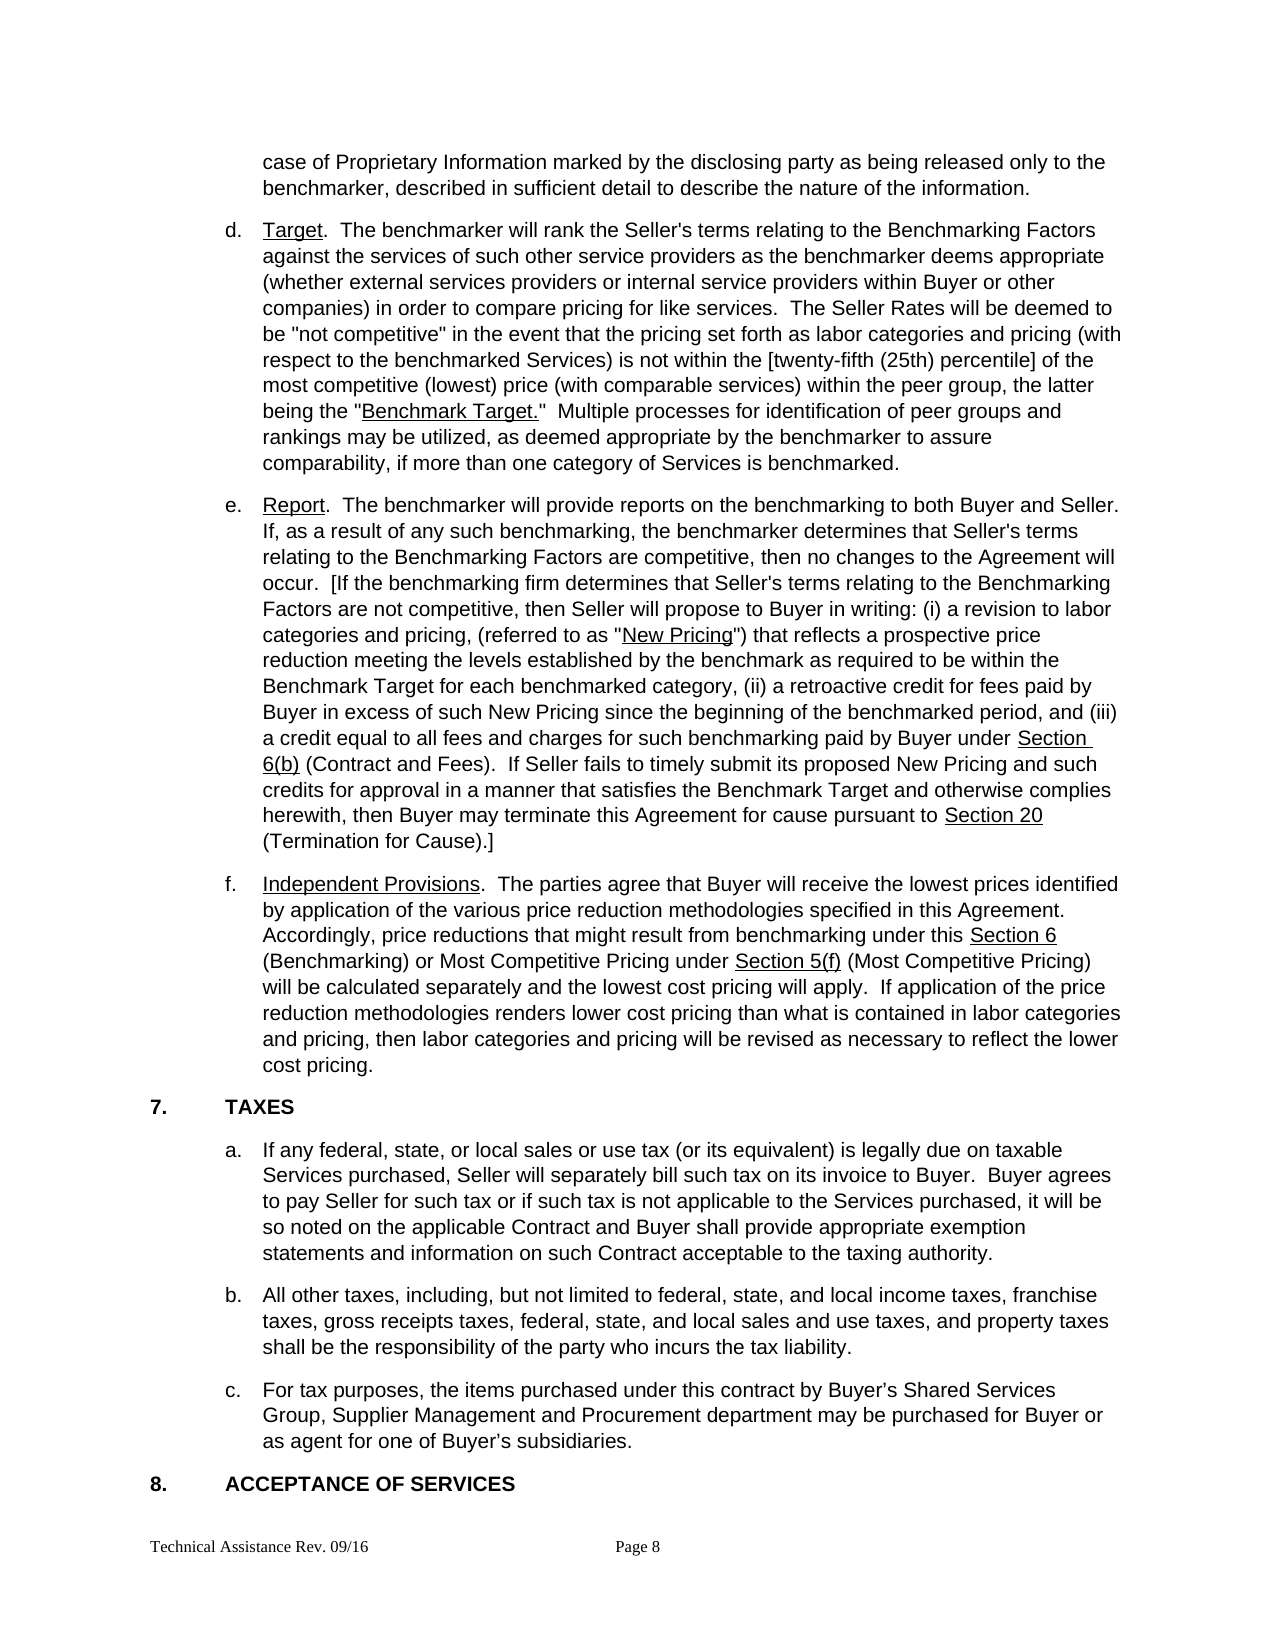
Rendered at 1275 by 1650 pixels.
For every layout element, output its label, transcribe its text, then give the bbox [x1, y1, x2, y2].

list Independent Provisions. The parties agree that Buyer will receive the lowest prices identified by application of the various price reduction methodologies specified in this Agreement. Accordingly, price reductions that might result from benchmarking under this Section 6 (Benchmarking) or Most Competitive Pricing under Section 5(f) (Most Competitive Pricing) will be calculated separately and the lowest cost pricing will apply. If application of the price reduction methodologies renders lower cost pricing than what is contained in labor categories and pricing, then labor categories and pricing will be revised as necessary to reflect the lower cost pricing. [225, 872, 1125, 1076]
list All other taxes, including, but not limited to federal, state, and local income taxes, franchise taxes, gross receipts taxes, federal, state, and local sales and use taxes, and property taxes shall be the responsibility of the party who incurs the tax liability. [225, 1283, 1125, 1359]
list If any federal, state, or local sales or use tax (or its equivalent) is legally due on taxable Services purchased, Seller will separately bill such tax on its invoice to Buyer. Buyer agrees to pay Seller for such tax or if such tax is not applicable to the Services purchased, it will be so noted on the applicable Contract and Buyer shall provide appropriate exemption statements and information on such Contract acceptable to the taxing authority. [225, 1137, 1125, 1265]
list For tax purposes, the items purchased under this contract by Buyer’s Shared Services Group, Supplier Management and Procurement department may be purchased for Buyer or as agent for one of Buyer’s subsidiaries. [225, 1377, 1125, 1453]
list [225, 150, 1125, 200]
text 8. ACCEPTANCE OF SERVICES [150, 1472, 1125, 1496]
list Target. The benchmarker will rank the Seller's terms relating to the Benchmarking Factors against the services of such other service providers as the benchmarker deems appropriate (whether external services providers or internal service providers within Buyer or other companies) in order to compare pricing for like services. The Seller Rates will be deemed to be "not competitive" in the event that the pricing set forth as labor categories and pricing (with respect to the benchmarked Services) is not within the [twenty-fifth (25th) percentile] of the most competitive (lowest) price (with comparable services) within the peer group, the latter being the "Benchmark Target." Multiple processes for identification of peer groups and rankings may be utilized, as deemed appropriate by the benchmarker to assure comparability, if more than one category of Services is benchmarked. [225, 218, 1125, 475]
list Report. The benchmarker will provide reports on the benchmarking to both Buyer and Seller. If, as a result of any such benchmarking, the benchmarker determines that Seller's terms relating to the Benchmarking Factors are competitive, then no changes to the Agreement will occur. [If the benchmarking firm determines that Seller's terms relating to the Benchmarking Factors are not competitive, then Seller will propose to Buyer in writing: (i) a revision to labor categories and pricing, (referred to as "New Pricing") that reflects a prospective price reduction meeting the levels established by the benchmark as required to be within the Benchmark Target for each benchmarked category, (ii) a retroactive credit for fees paid by Buyer in excess of such New Pricing since the beginning of the benchmarked period, and (iii) a credit equal to all fees and charges for such benchmarking paid by Buyer under Section 6(b) (Contract and Fees). If Seller fails to timely submit its proposed New Pricing and such credits for approval in a manner that satisfies the Benchmark Target and otherwise complies herewith, then Buyer may terminate this Agreement for cause pursuant to Section 20 (Termination for Cause).] [225, 493, 1125, 853]
text 7. TAXES [150, 1095, 1125, 1119]
